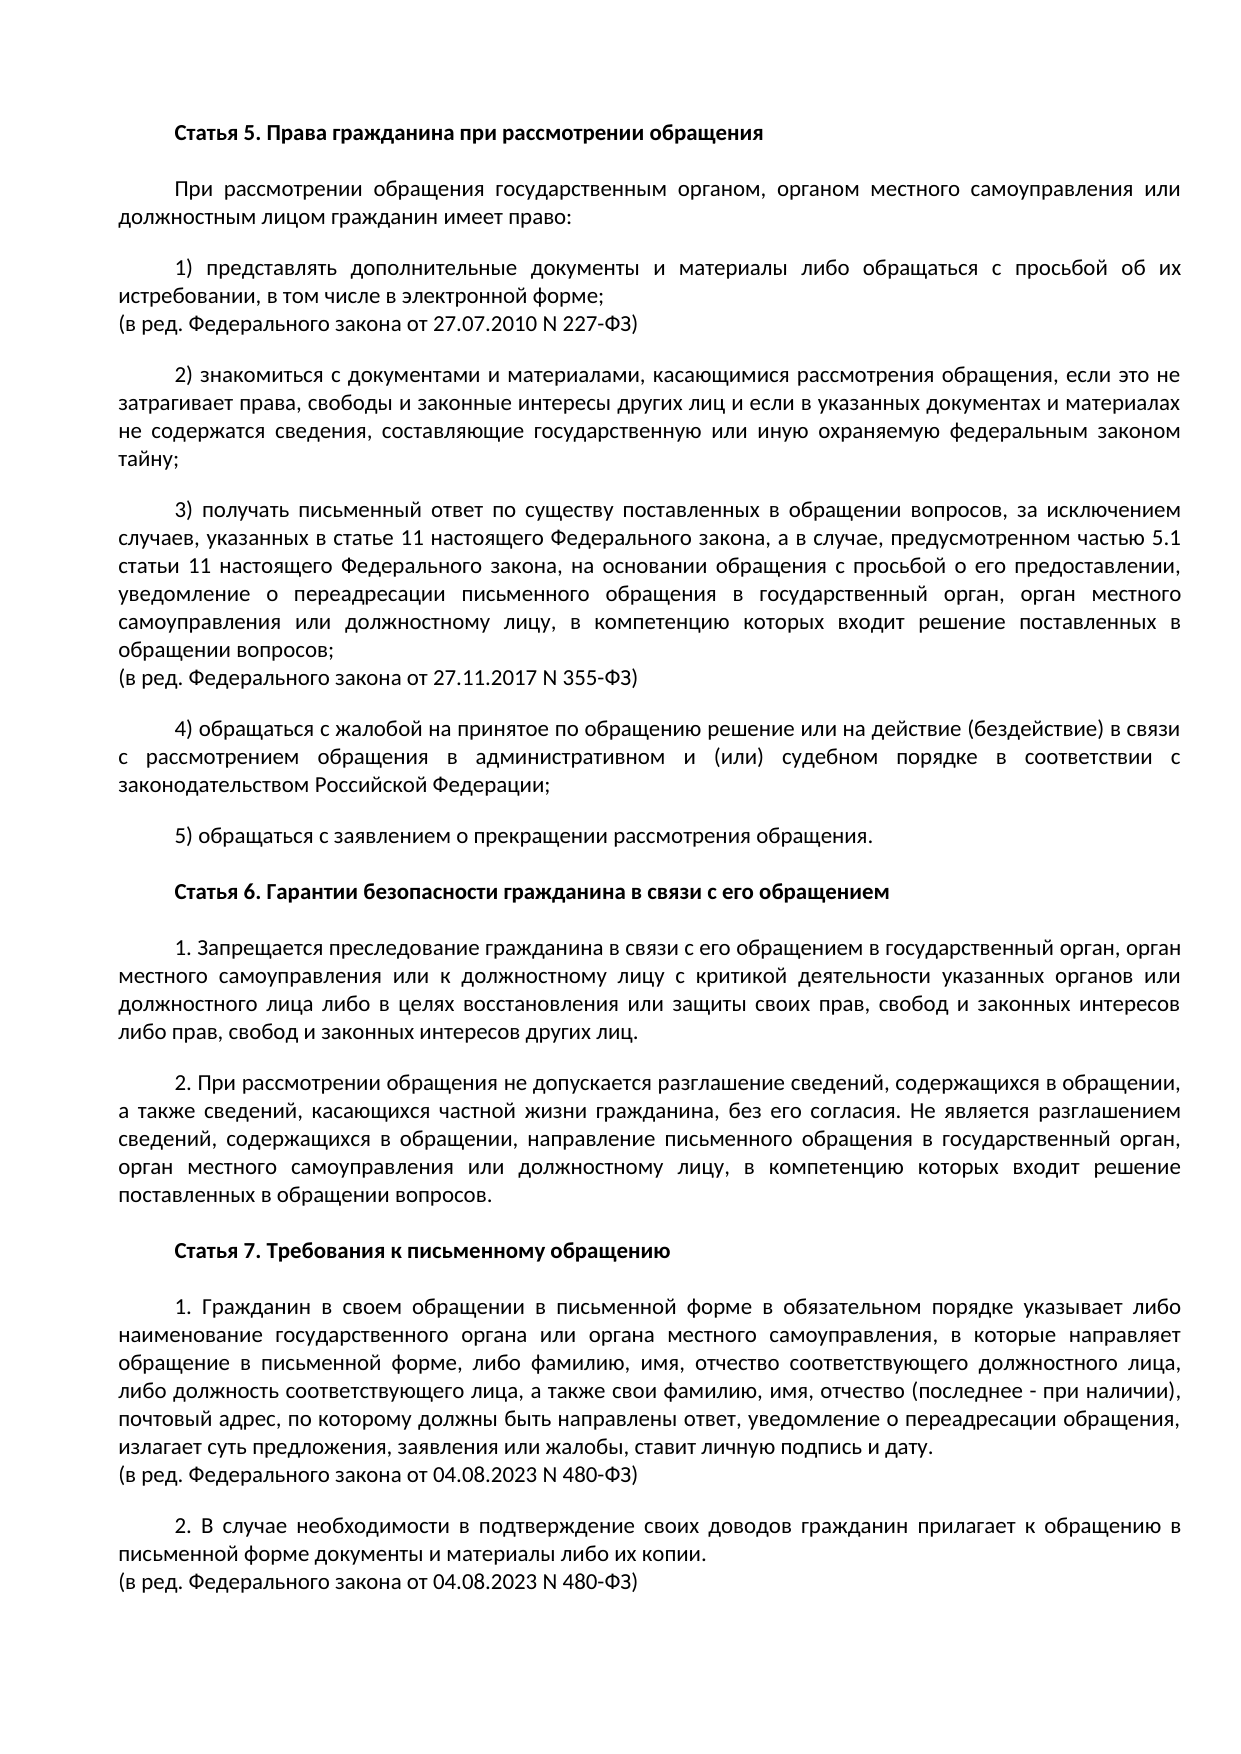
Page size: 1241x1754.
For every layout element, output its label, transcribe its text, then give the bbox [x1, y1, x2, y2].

text 3) получать письменный ответ по существу поставленных в обращении вопросов, за исключением случаев, указанных в статье 11 настоящего Федерального закона, а в случае, предусмотренном частью 5.1 статьи 11 настоящего Федерального закона, на основании обращения с просьбой о его предоставлении, уведомление о переадресации письменного обращения в государственный орган, орган местного самоуправления или должностному лицу, в компетенцию которых входит решение поставленных в обращении вопросов; [118, 495, 1181, 663]
title Статья 6. Гарантии безопасности гражданина в связи с его обращением [118, 877, 1181, 905]
text (в ред. Федерального закона от 04.08.2023 N 480-ФЗ) [118, 1461, 1181, 1488]
text 1. Запрещается преследование гражданина в связи с его обращением в государственный орган, орган местного самоуправления или к должностному лицу с критикой деятельности указанных органов или должностного лица либо в целях восстановления или защиты своих прав, свобод и законных интересов либо прав, свобод и законных интересов других лиц. [118, 933, 1181, 1045]
text 4) обращаться с жалобой на принятое по обращению решение или на действие (бездействие) в связи с рассмотрением обращения в административном и (или) судебном порядке в соответствии с законодательством Российской Федерации; [118, 714, 1181, 798]
text 1. Гражданин в своем обращении в письменной форме в обязательном порядке указывает либо наименование государственного органа или органа местного самоуправления, в которые направляет обращение в письменной форме, либо фамилию, имя, отчество соответствующего должностного лица, либо должность соответствующего лица, а также свои фамилию, имя, отчество (последнее - при наличии), почтовый адрес, по которому должны быть направлены ответ, уведомление о переадресации обращения, излагает суть предложения, заявления или жалобы, ставит личную подпись и дату. [118, 1292, 1181, 1461]
text 2. При рассмотрении обращения не допускается разглашение сведений, содержащихся в обращении, а также сведений, касающихся частной жизни гражданина, без его согласия. Не является разглашением сведений, содержащихся в обращении, направление письменного обращения в государственный орган, орган местного самоуправления или должностному лицу, в компетенцию которых входит решение поставленных в обращении вопросов. [118, 1068, 1181, 1208]
text (в ред. Федерального закона от 27.07.2010 N 227-ФЗ) [118, 309, 1181, 337]
text При рассмотрении обращения государственным органом, органом местного самоуправления или должностным лицом гражданин имеет право: [118, 174, 1181, 230]
text (в ред. Федерального закона от 27.11.2017 N 355-ФЗ) [118, 663, 1181, 691]
text 2. В случае необходимости в подтверждение своих доводов гражданин прилагает к обращению в письменной форме документы и материалы либо их копии. [118, 1511, 1181, 1567]
title Статья 5. Права гражданина при рассмотрении обращения [118, 118, 1181, 146]
text 2) знакомиться с документами и материалами, касающимися рассмотрения обращения, если это не затрагивает права, свободы и законные интересы других лиц и если в указанных документах и материалах не содержатся сведения, составляющие государственную или иную охраняемую федеральным законом тайну; [118, 360, 1181, 472]
text 5) обращаться с заявлением о прекращении рассмотрения обращения. [118, 821, 1181, 849]
text (в ред. Федерального закона от 04.08.2023 N 480-ФЗ) [118, 1567, 1181, 1596]
text 1) представлять дополнительные документы и материалы либо обращаться с просьбой об их истребовании, в том числе в электронной форме; [118, 253, 1181, 309]
title Статья 7. Требования к письменному обращению [118, 1236, 1181, 1264]
